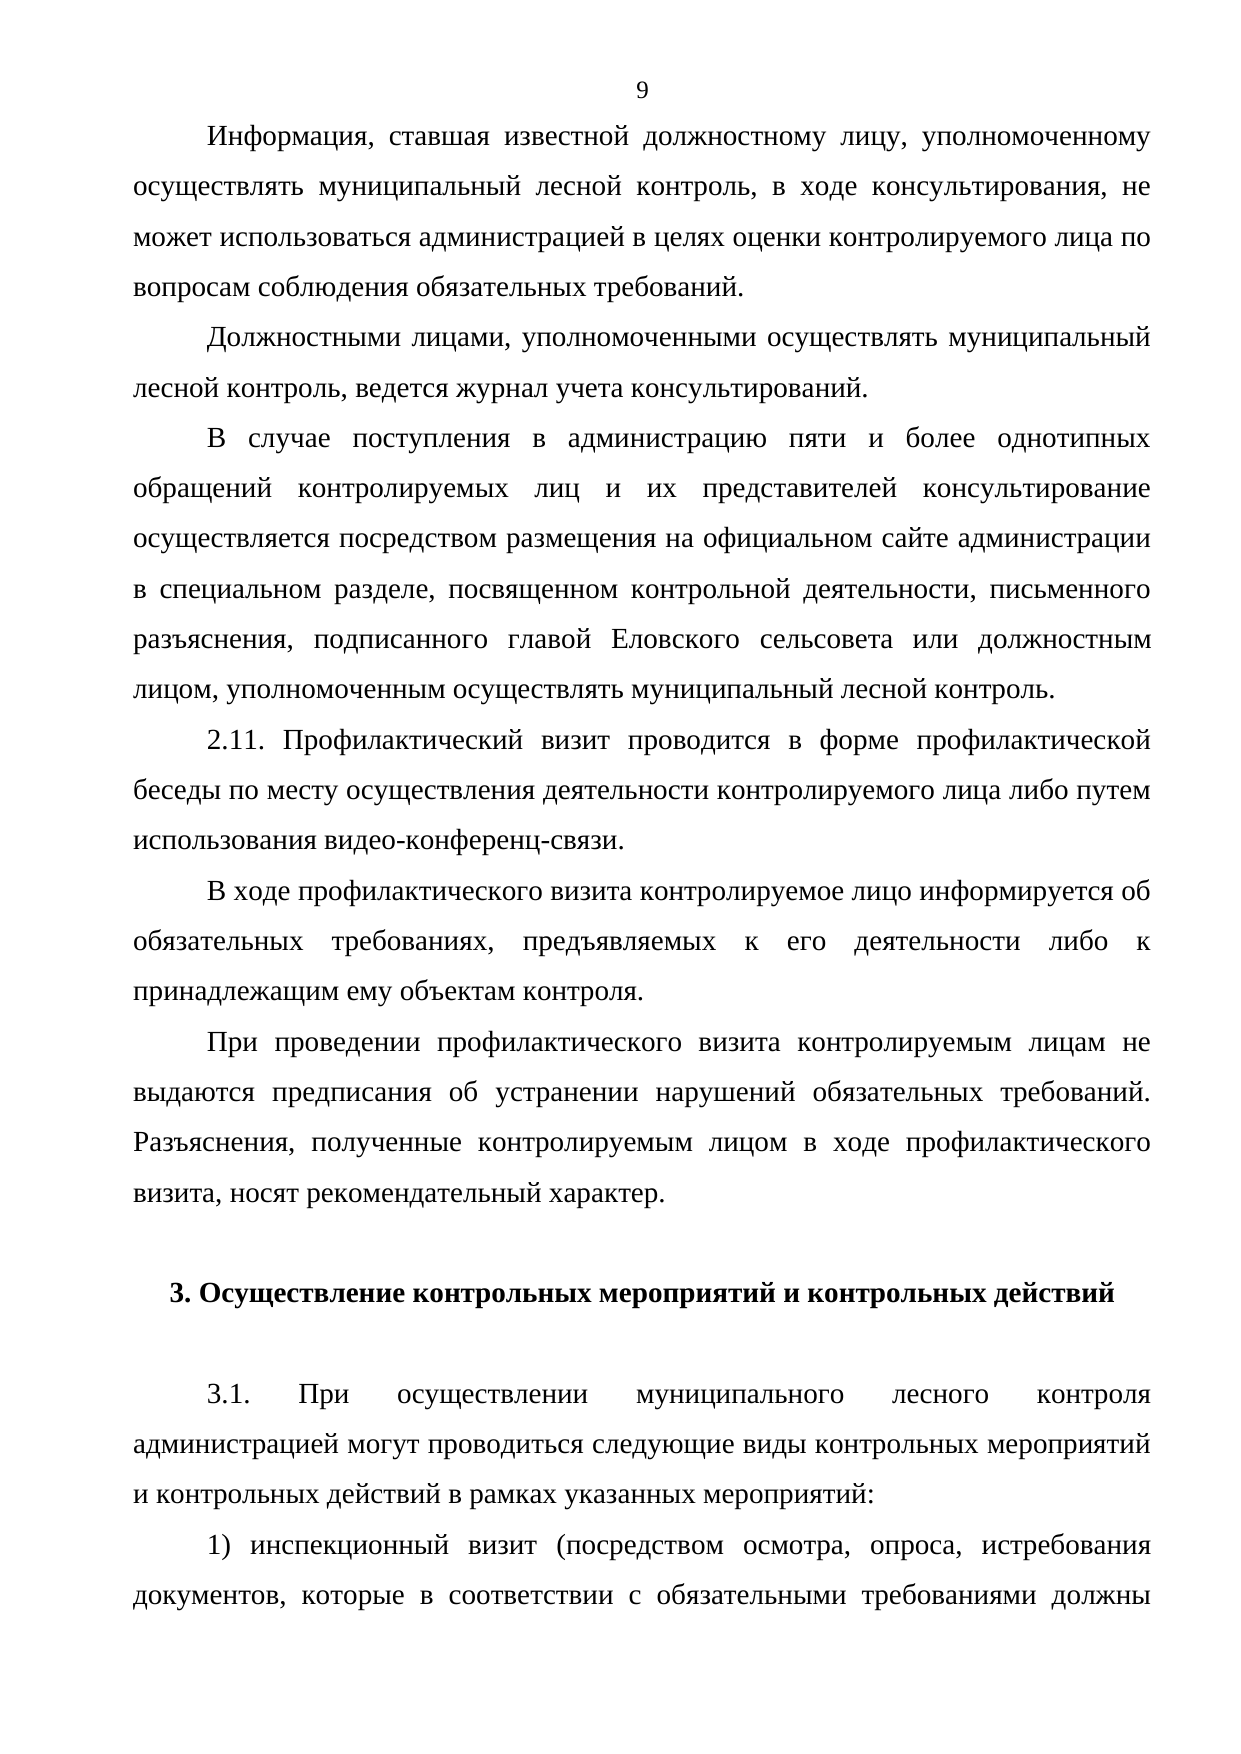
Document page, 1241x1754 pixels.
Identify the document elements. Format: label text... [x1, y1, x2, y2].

text Должностными лицами, уполномоченными осуществлять муниципальный лесной контроль, ведется журнал учета консультирований. [133, 319, 1152, 403]
text При проведении профилактического визита контролируемым лицам не выдаются предписания об устранении нарушений обязательных требований. Разъяснения, полученные контролируемым лицом в ходе профилактического визита, носят рекомендательный характер. [133, 1024, 1152, 1208]
text Информация, ставшая известной должностному лицу, уполномоченному осуществлять муниципальный лесной контроль, в ходе консультирования, не может использоваться администрацией в целях оценки контролируемого лица по вопросам соблюдения обязательных требований. [133, 118, 1152, 303]
text 3. Осуществление контрольных мероприятий и контрольных действий [133, 1275, 1152, 1309]
text В случае поступления в администрацию пяти и более однотипных обращений контролируемых лиц и их представителей консультирование осуществляется посредством размещения на официальном сайте администрации в специальном разделе, посвященном контрольной деятельности, письменного разъяснения, подписанного главой Еловского сельсовета или должностным лицом, уполномоченным осуществлять муниципальный лесной контроль. [133, 420, 1152, 705]
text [133, 1527, 1152, 1611]
text 3.1. При осуществлении муниципального лесного контроля администрацией могут проводиться следующие виды контрольных мероприятий и контрольных действий в рамках указанных мероприятий: [133, 1376, 1152, 1510]
text 2.11. Профилактический визит проводится в форме профилактической беседы по месту осуществления деятельности контролируемого лица либо путем использования видео-конференц-связи. [133, 722, 1152, 856]
text В ходе профилактического визита контролируемое лицо информируется об обязательных требованиях, предъявляемых к его деятельности либо к принадлежащим ему объектам контроля. [133, 873, 1152, 1007]
